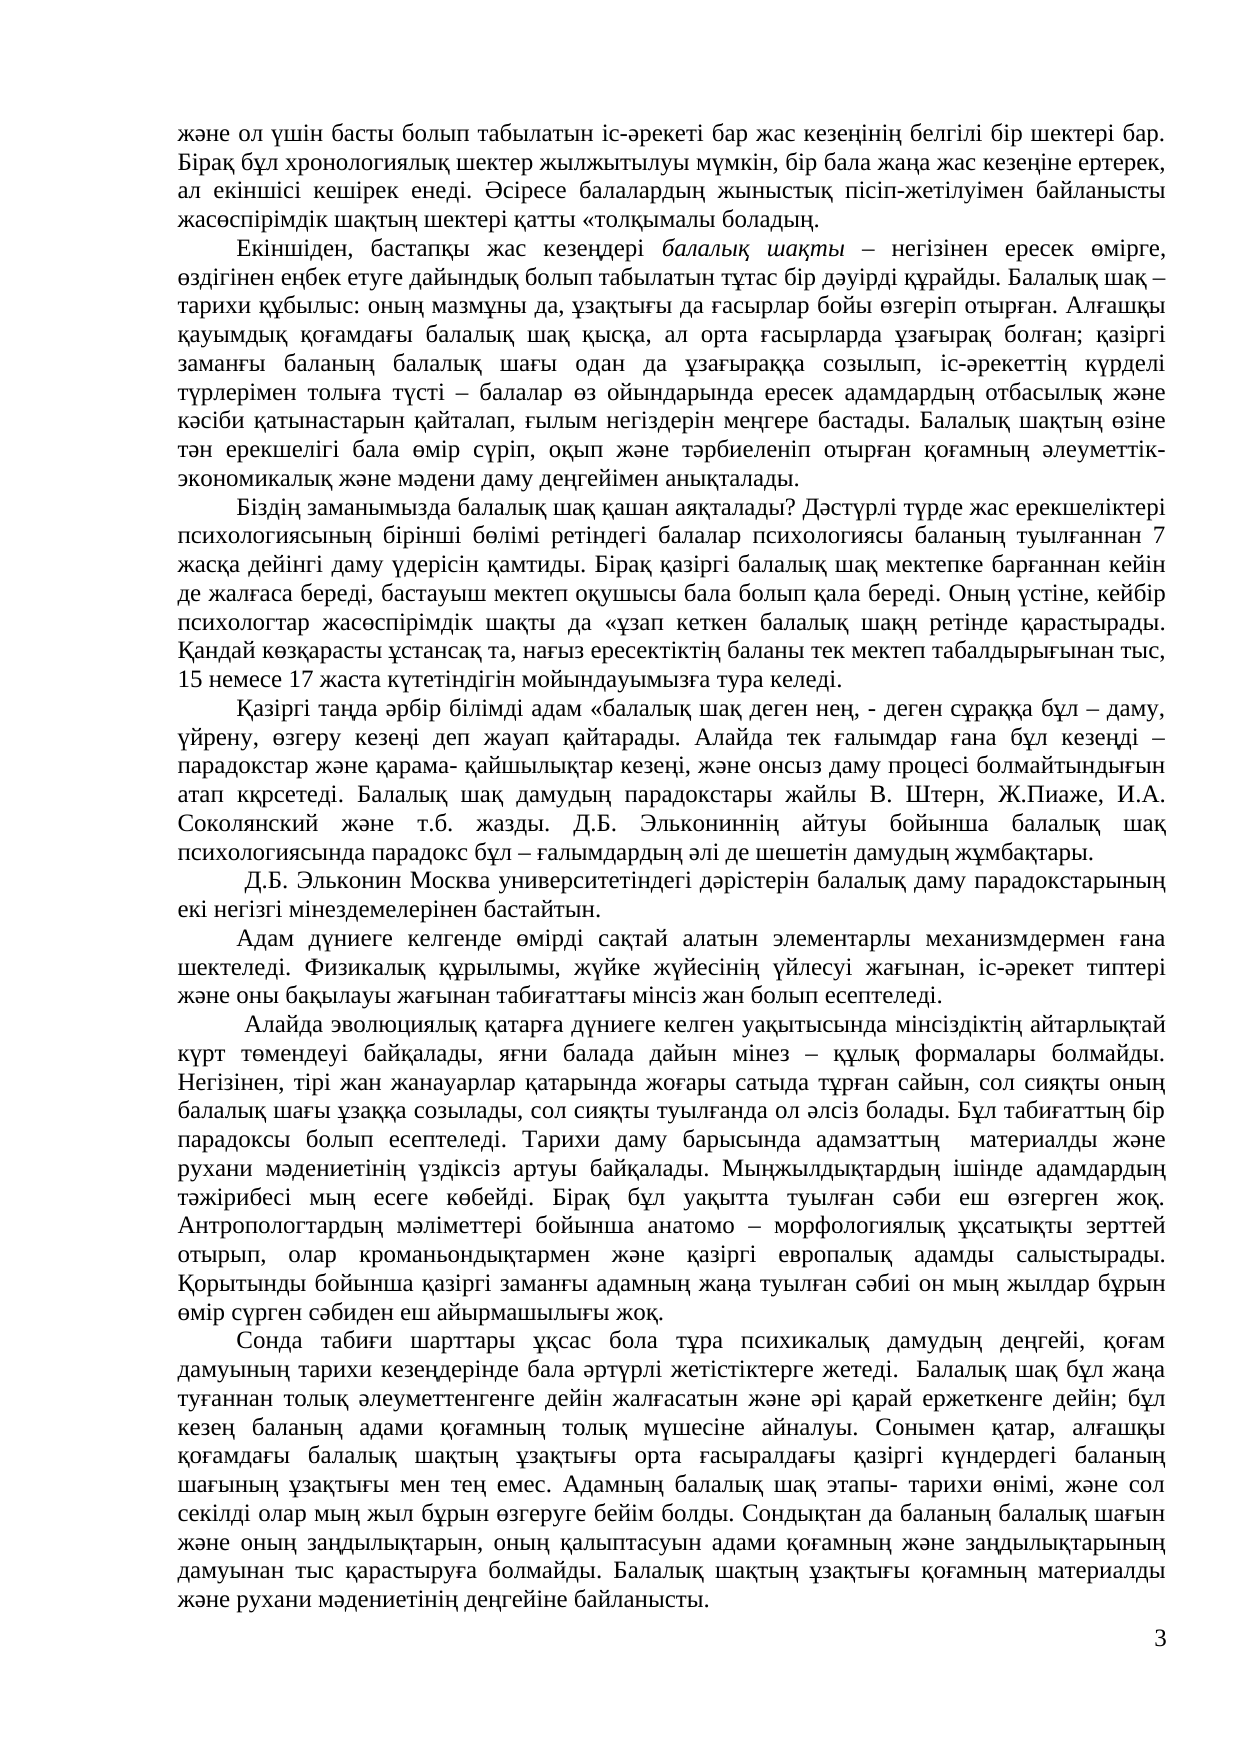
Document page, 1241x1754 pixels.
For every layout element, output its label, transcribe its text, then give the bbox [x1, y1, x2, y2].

text Біздің заманымызда балалық шақ қашан аяқталады? Дәстүрлі түрде жас ерекшеліктері психологиясының бірінші бөлімі ретіндегі балалар психологиясы баланың туылғаннан 7 жасқа дейінгі даму үдерісін қамтиды. Бірақ қазіргі балалық шақ мектепке барғаннан кейін де жалғаса береді, бастауыш мектеп оқушысы бала болып қала береді. Оның үстіне, кейбір психологтар жасөспірімдік шақты да «ұзап кеткен балалық шақң ретінде қарастырады. Қандай көзқарасты ұстансақ та, нағыз ересектіктің баланы тек мектеп табалдырығынан тыс, 15 немесе 17 жаста күтетіндігін мойындауымызға тура келеді. [177, 492, 1167, 693]
text Алайда эволюциялық қатарға дүниеге келген уақытысында мінсіздіктің айтарлықтай күрт төмендеуі байқалады, яғни балада дайын мінез – құлық формалары болмайды. Негізінен, тірі жан жанауарлар қатарында жоғары сатыда тұрған сайын, сол сияқты оның балалық шағы ұзаққа созылады, сол сияқты туылғанда ол әлсіз болады. Бұл табиғаттың бір парадоксы болып есептеледі. Тарихи даму барысында адамзаттың материалды және рухани мәдениетінің үздіксіз артуы байқалады. Мыңжылдықтардың ішінде адамдардың тәжірибесі мың есеге көбейді. Бірақ бұл уақытта туылған сәби еш өзгерген жоқ. Антропологтардың мәліметтері бойынша анатомо – морфологиялық ұқсатықты зерттей отырып, олар кроманьондықтармен және қазіргі европалық адамды салыстырады. Қорытынды бойынша қазіргі заманғы адамның жаңа туылған сәбиі он мың жылдар бұрын өмір сүрген сәбиден еш айырмашылығы жоқ. [177, 1009, 1167, 1326]
text Сонда табиғи шарттары ұқсас бола тұра психикалық дамудың деңгейі, қоғам дамуының тарихи кезеңдерінде бала әртүрлі жетістіктерге жетеді. Балалық шақ бұл жаңа туғаннан толық әлеуметтенгенге дейін жалғасатын және әрі қарай ержеткенге дейін; бұл кезең баланың адами қоғамның толық мүшесіне айналуы. Сонымен қатар, алғашқы қоғамдағы балалық шақтың ұзақтығы орта ғасыралдағы қазіргі күндердегі баланың шағының ұзақтығы мен тең емес. Адамның балалық шақ этапы- тарихи өнімі, және сол секілді олар мың жыл бұрын өзгеруге бейім болды. Сондықтан да баланың балалық шағын және оның заңдылықтарын, оның қалыптасуын адами қоғамның және заңдылықтарының дамуынан тыс қарастыруға болмайды. Балалық шақтың ұзақтығы қоғамның материалды және рухани мәдениетінің деңгейіне байланысты. [177, 1326, 1167, 1613]
text Қазіргі таңда әрбір білімді адам «балалық шақ деген нең, - деген сұраққа бұл – даму, үйрену, өзгеру кезеңі деп жауап қайтарады. Алайда тек ғалымдар ғана бұл кезеңді – парадокстар және қарама- қайшылықтар кезеңі, және онсыз даму процесі болмайтындығын атап кқрсетеді. Балалық шақ дамудың парадокстары жайлы В. Штерн, Ж.Пиаже, И.А. Соколянский және т.б. жазды. Д.Б. Элькониннің айтуы бойынша балалық шақ психологиясында парадокс бұл – ғалымдардың әлі де шешетін дамудың жұмбақтары. [177, 693, 1167, 866]
text Д.Б. Эльконин Москва университетіндегі дәрістерін балалық даму парадокстарының екі негізгі мінездемелерінен бастайтын. [177, 866, 1167, 923]
text Адам дүниеге келгенде өмірді сақтай алатын элементарлы механизмдермен ғана шектеледі. Физикалық құрылымы, жүйке жүйесінің үйлесуі жағынан, іс-әрекет типтері және оны бақылауы жағынан табиғаттағы мінсіз жан болып есептеледі. [177, 923, 1167, 1009]
text Екіншіден, бастапқы жас кезеңдері балалық шақты – негізінен ересек өмірге, өздігінен еңбек етуге дайындық болып табылатын тұтас бір дәуірді құрайды. Балалық шақ – тарихи құбылыс: оның мазмұны да, ұзақтығы да ғасырлар бойы өзгеріп отырған. Алғашқы қауымдық қоғамдағы балалық шақ қысқа, ал орта ғасырларда ұзағырақ болған; қазіргі заманғы баланың балалық шағы одан да ұзағыраққа созылып, іс-әрекеттің күрделі түрлерімен толыға түсті – балалар өз ойындарында ересек адамдардың отбасылық және кәсіби қатынастарын қайталап, ғылым негіздерін меңгере бастады. Балалық шақтың өзіне тән ерекшелігі бала өмір сүріп, оқып және тәрбиеленіп отырған қоғамның әлеуметтік-экономикалық және мәдени даму деңгейімен анықталады. [177, 233, 1167, 492]
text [177, 118, 1167, 233]
